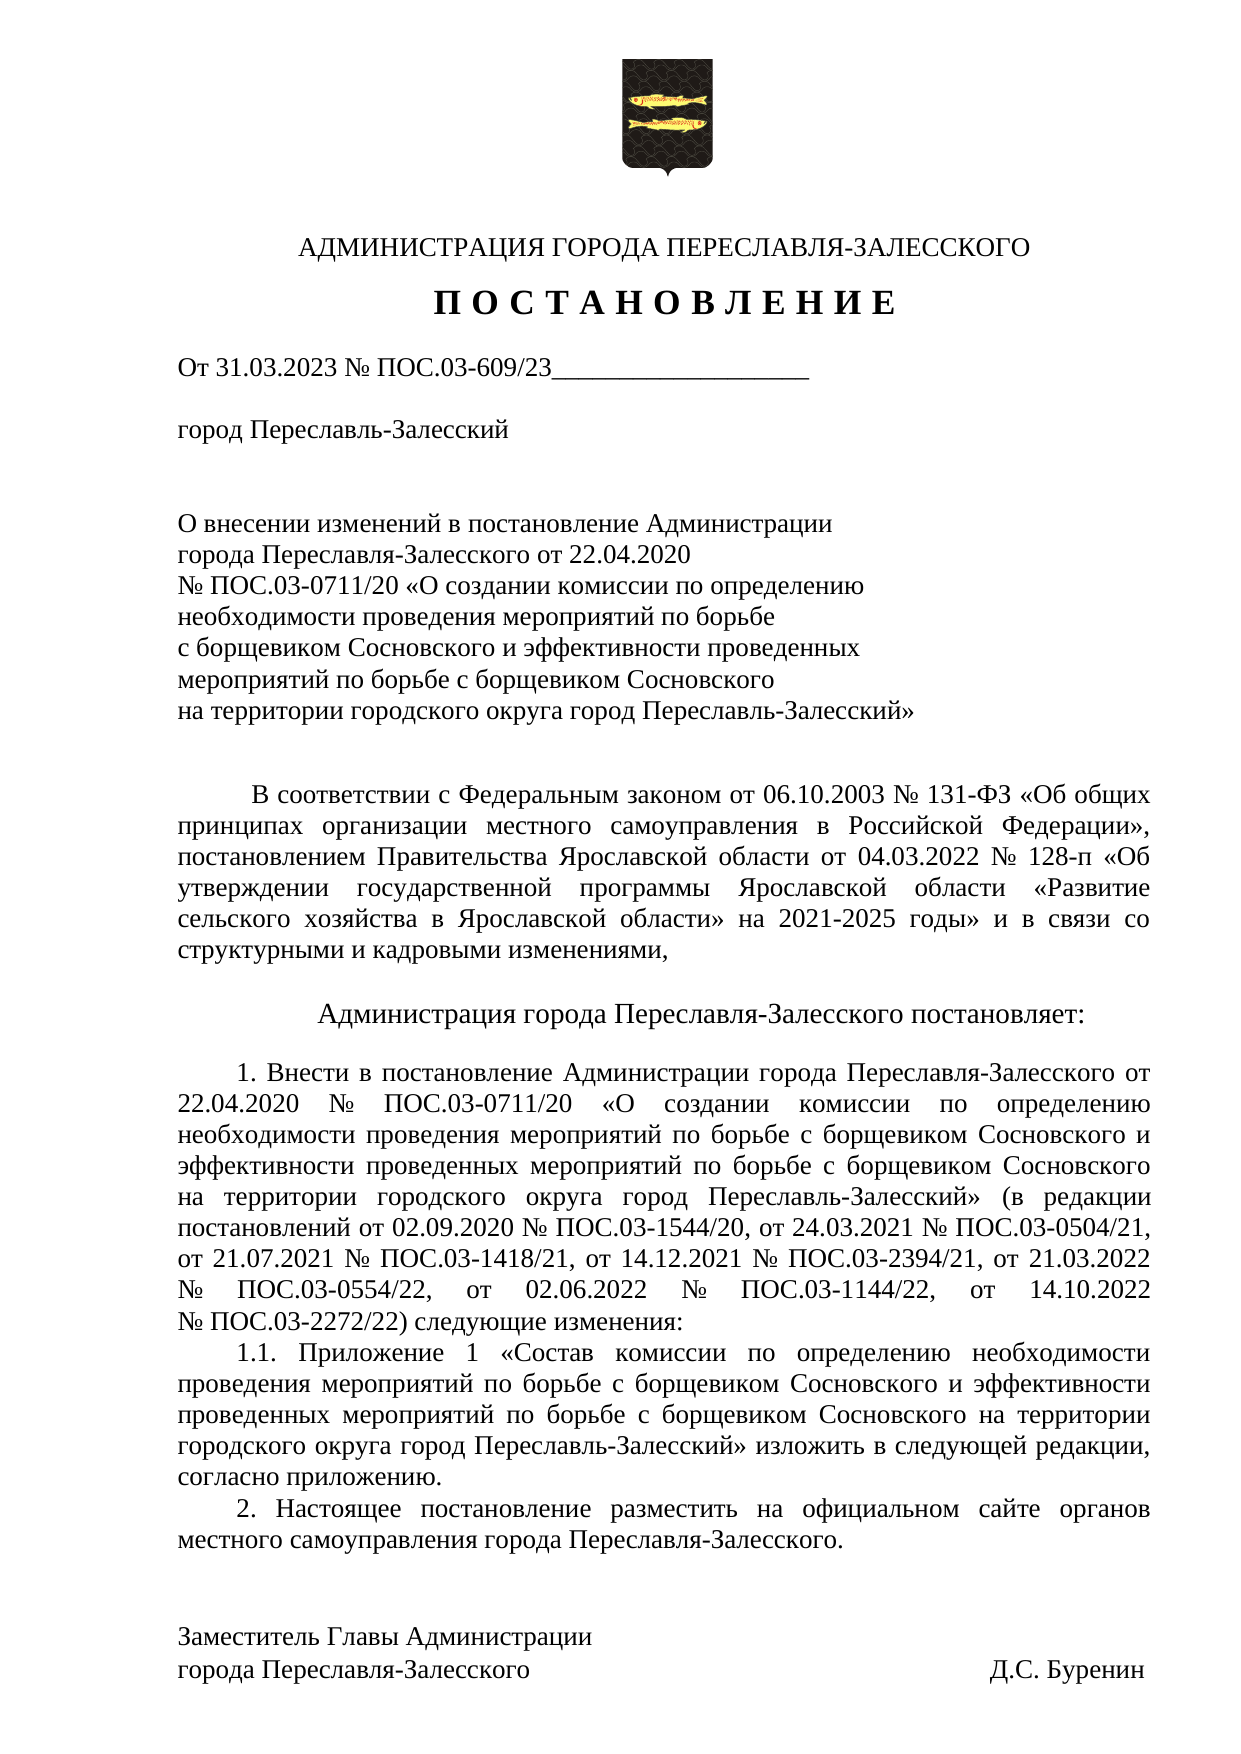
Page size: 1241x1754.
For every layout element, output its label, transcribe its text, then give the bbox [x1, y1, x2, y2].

text на территории городского округа город Переславль-Залесский» [177, 694, 1152, 725]
text город Переславль-Залесский [177, 413, 1152, 445]
text В соответствии с Федеральным законом от 06.10.2003 № 131-ФЗ «Об общих принципах организации местного самоуправления в Российской Федерации», постановлением Правительства Ярославской области от 04.03.2022 № 128-п «Об утверждении государственной программы Ярославской области «Развитие сельского хозяйства в Ярославской области» на 2021-2025 годы» и в связи со структурными и кадровыми изменениями, [177, 778, 1152, 964]
text Заместитель Главы Администрации [177, 1620, 1152, 1652]
text мероприятий по борьбе с борщевиком Сосновского [177, 663, 1152, 694]
text с борщевиком Сосновского и эффективности проведенных [177, 632, 1152, 663]
text города Переславля-Залесского Д.С. Буренин [177, 1654, 1152, 1685]
text АДМИНИСТРАЦИЯ ГОРОДА ПЕРЕСЛАВЛЯ-ЗАЛЕССКОГО [177, 231, 1152, 262]
text города Переславля-Залесского от 22.04.2020 [177, 538, 1152, 569]
text 2. Настоящее постановление разместить на официальном сайте органов местного самоуправления города Переславля-Залесского. [177, 1492, 1152, 1554]
text От 31.03.2023 № ПОС.03-609/23___________________ [177, 351, 1152, 382]
text 1. Внести в постановление Администрации города Переславля-Залесского от 22.04.2020 № ПОС.03-0711/20 «О создании комиссии по определению необходимости проведения мероприятий по борьбе с борщевиком Сосновского и эффективности проведенных мероприятий по борьбе с борщевиком Сосновского на территории городского округа город Переславль-Залесский» (в редакции постановлений от 02.09.2020 № ПОС.03-1544/20, от 24.03.2021 № ПОС.03-0504/21, от 21.07.2021 № ПОС.03-1418/21, от 14.12.2021 № ПОС.03-2394/21, от 21.03.2022 № ПОС.03-0554/22, от 02.06.2022 № ПОС.03-1144/22, от 14.10.2022 № ПОС.03-2272/22) следующие изменения: [177, 1056, 1152, 1336]
text 1.1. Приложение 1 «Состав комиссии по определению необходимости проведения мероприятий по борьбе с борщевиком Сосновского и эффективности проведенных мероприятий по борьбе с борщевиком Сосновского на территории городского округа город Переславль-Залесский» изложить в следующей редакции, согласно приложению. [177, 1336, 1152, 1492]
subtitle ПОСТАНОВЛЕНИЕ [177, 282, 1152, 322]
text Администрация города Переславля-Залесского постановляет: [177, 996, 1152, 1029]
text необходимости проведения мероприятий по борьбе [177, 600, 1152, 632]
text О внесении изменений в постановление Администрации [177, 507, 1152, 538]
text № ПОС.03-0711/20 «О создании комиссии по определению [177, 569, 1152, 600]
